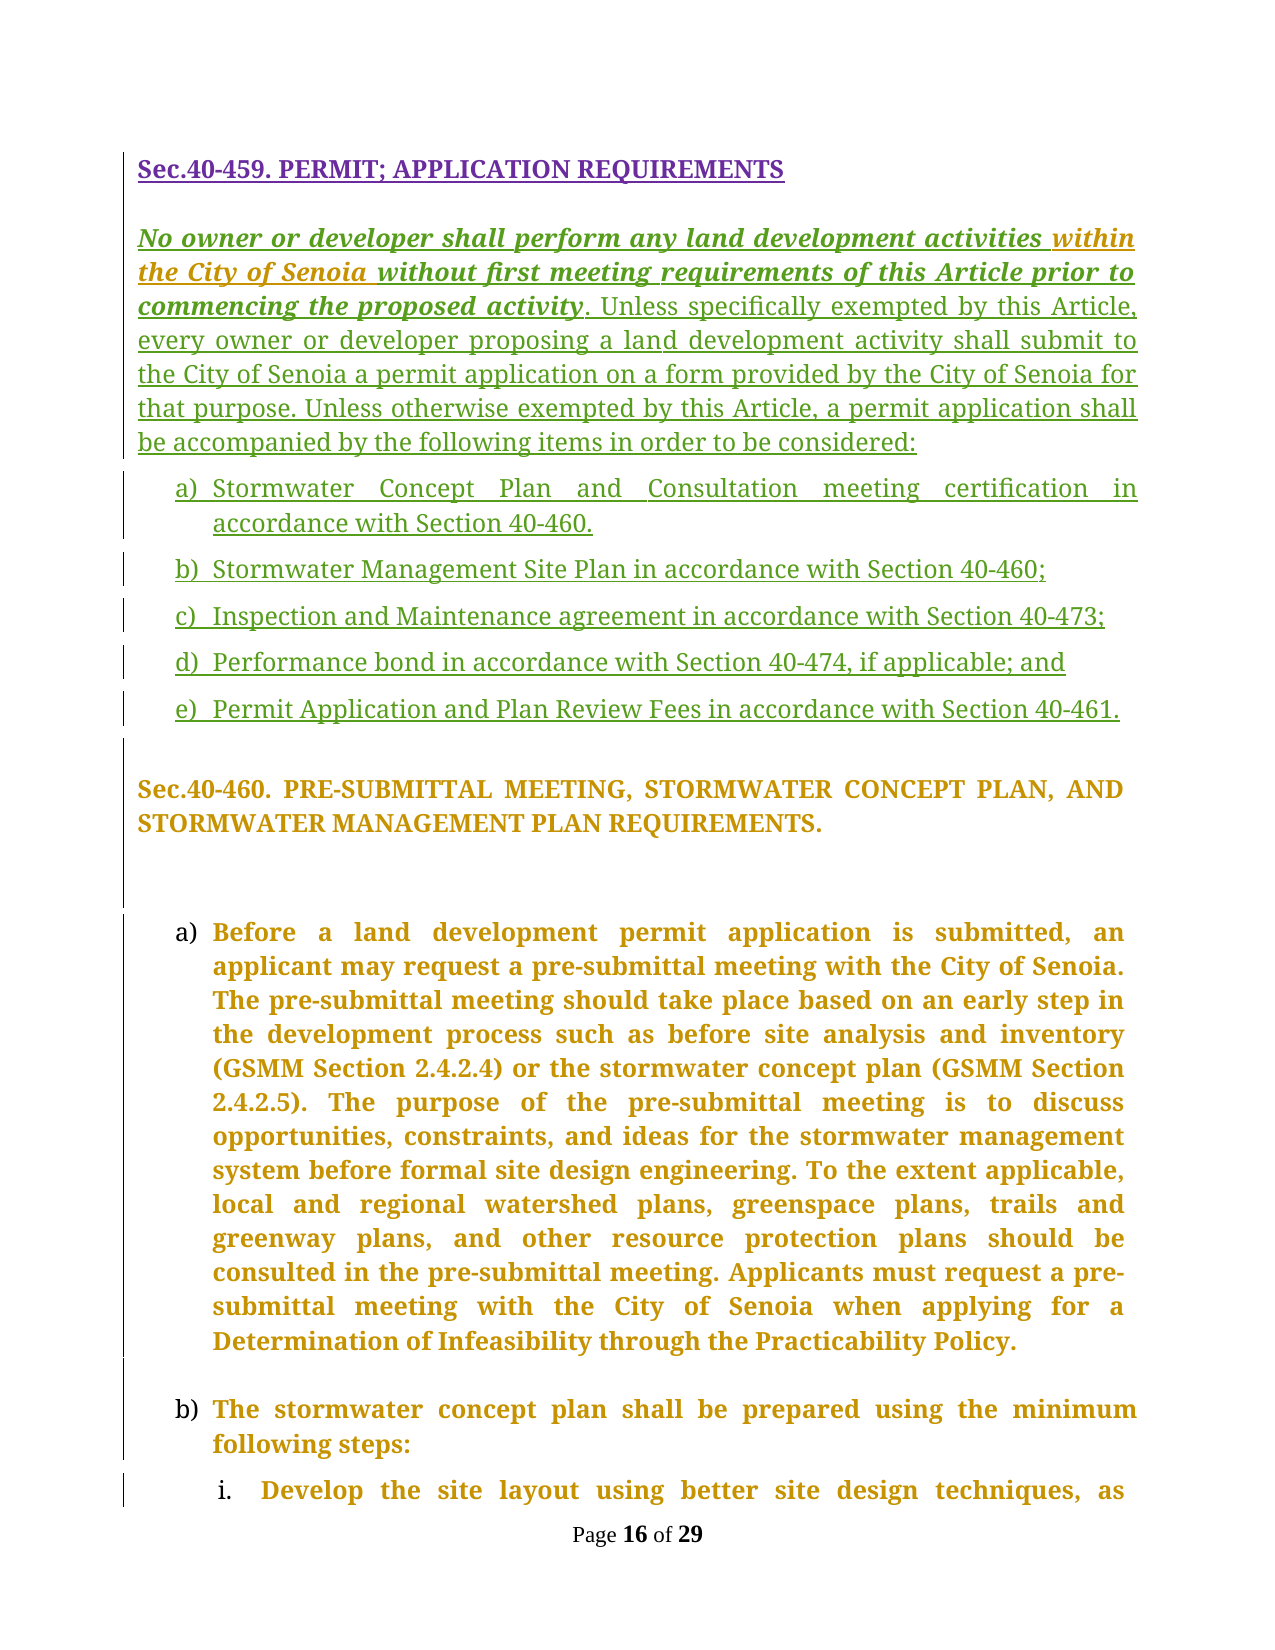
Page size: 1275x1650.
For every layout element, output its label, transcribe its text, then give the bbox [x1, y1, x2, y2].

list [232, 1473, 1126, 1507]
list The stormwater concept plan shall be prepared using the minimum following steps: [175, 1392, 1137, 1460]
text Sec.40-460. PRE-SUBMITTAL MEETING, STORMWATER CONCEPT PLAN, AND STORMWATER MANAGEMENT PLAN REQUIREMENTS. [137, 772, 1125, 840]
list Before a land development permit application is submitted, an applicant may request a pre-submittal meeting with the City of Senoia. The pre-submittal meeting should take place based on an early step in the development process such as before site analysis and inventory (GSMM Section 2.4.2.4) or the stormwater concept plan (GSMM Section 2.4.2.5). The purpose of the pre-submittal meeting is to discuss opportunities, constraints, and ideas for the stormwater management system before formal site design engineering. To the extent applicable, local and regional watershed plans, greenspace plans, trails and greenway plans, and other resource protection plans should be consulted in the pre-submittal meeting. Applicants must request a pre-submittal meeting with the City of Senoia when applying for a Determination of Infeasibility through the Practicability Policy. [175, 914, 1126, 1357]
